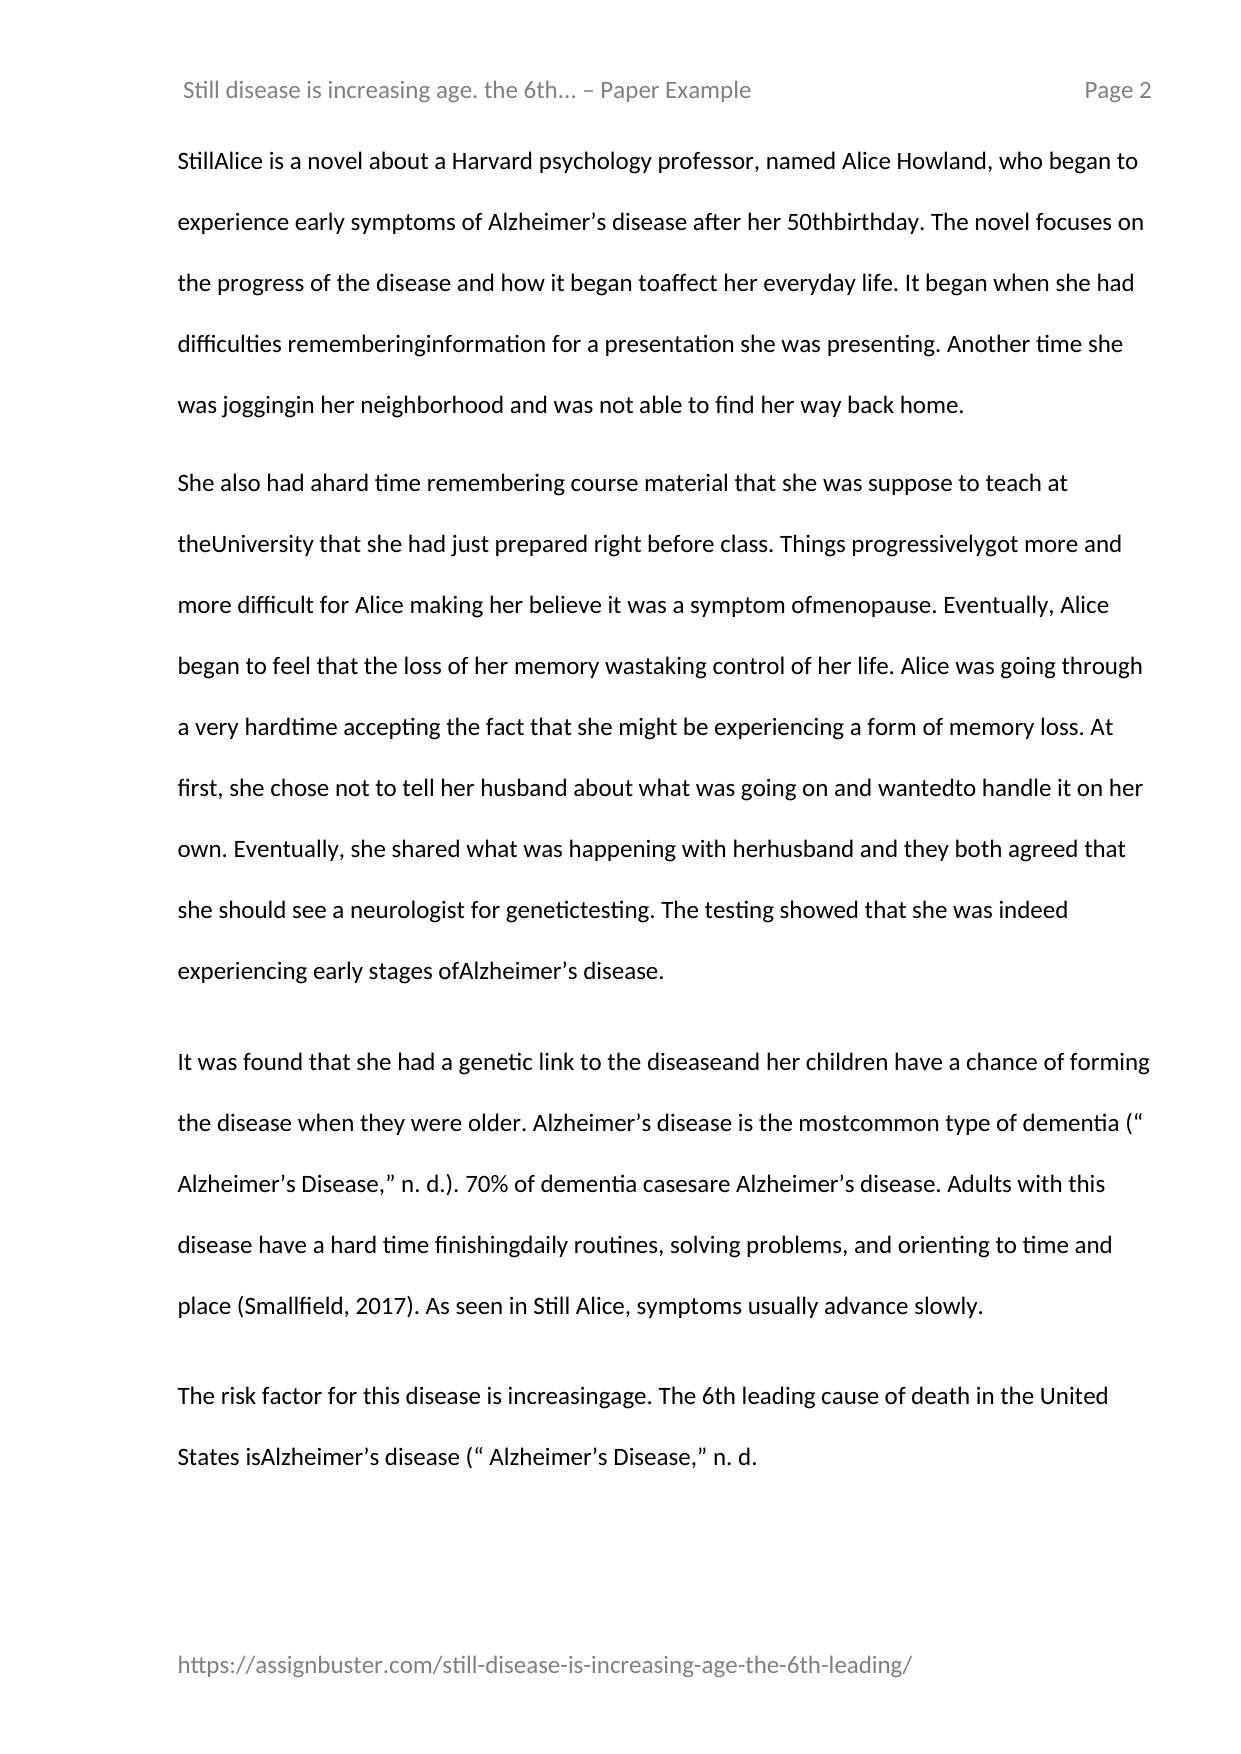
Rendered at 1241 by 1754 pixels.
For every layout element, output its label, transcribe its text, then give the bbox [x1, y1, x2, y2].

text StillAlice is a novel about a Harvard psychology professor, named Alice Howland, who began to experience early symptoms of Alzheimer’s disease after her 50thbirthday. The novel focuses on the progress of the disease and how it began toaffect her everyday life. It began when she had difficulties rememberinginformation for a presentation she was presenting. Another time she was joggingin her neighborhood and was not able to find her way back home. [177, 145, 1152, 420]
text It was found that she had a genetic link to the diseaseand her children have a chance of forming the disease when they were older. Alzheimer’s disease is the mostcommon type of dementia (“ Alzheimer’s Disease,” n. d.). 70% of dementia casesare Alzheimer’s disease. Adults with this disease have a hard time finishingdaily routines, solving problems, and orienting to time and place (Smallfield, 2017). As seen in Still Alice, symptoms usually advance slowly. [177, 1046, 1152, 1320]
text The risk factor for this disease is increasingage. The 6th leading cause of death in the United States isAlzheimer’s disease (“ Alzheimer’s Disease,” n. d. [177, 1380, 1152, 1472]
text She also had ahard time remembering course material that she was suppose to teach at theUniversity that she had just prepared right before class. Things progressivelygot more and more difficult for Alice making her believe it was a symptom ofmenopause. Eventually, Alice began to feel that the loss of her memory wastaking control of her life. Alice was going through a very hardtime accepting the fact that she might be experiencing a form of memory loss. At first, she chose not to tell her husband about what was going on and wantedto handle it on her own. Eventually, she shared what was happening with herhusband and they both agreed that she should see a neurologist for genetictesting. The testing showed that she was indeed experiencing early stages ofAlzheimer’s disease. [177, 467, 1152, 986]
